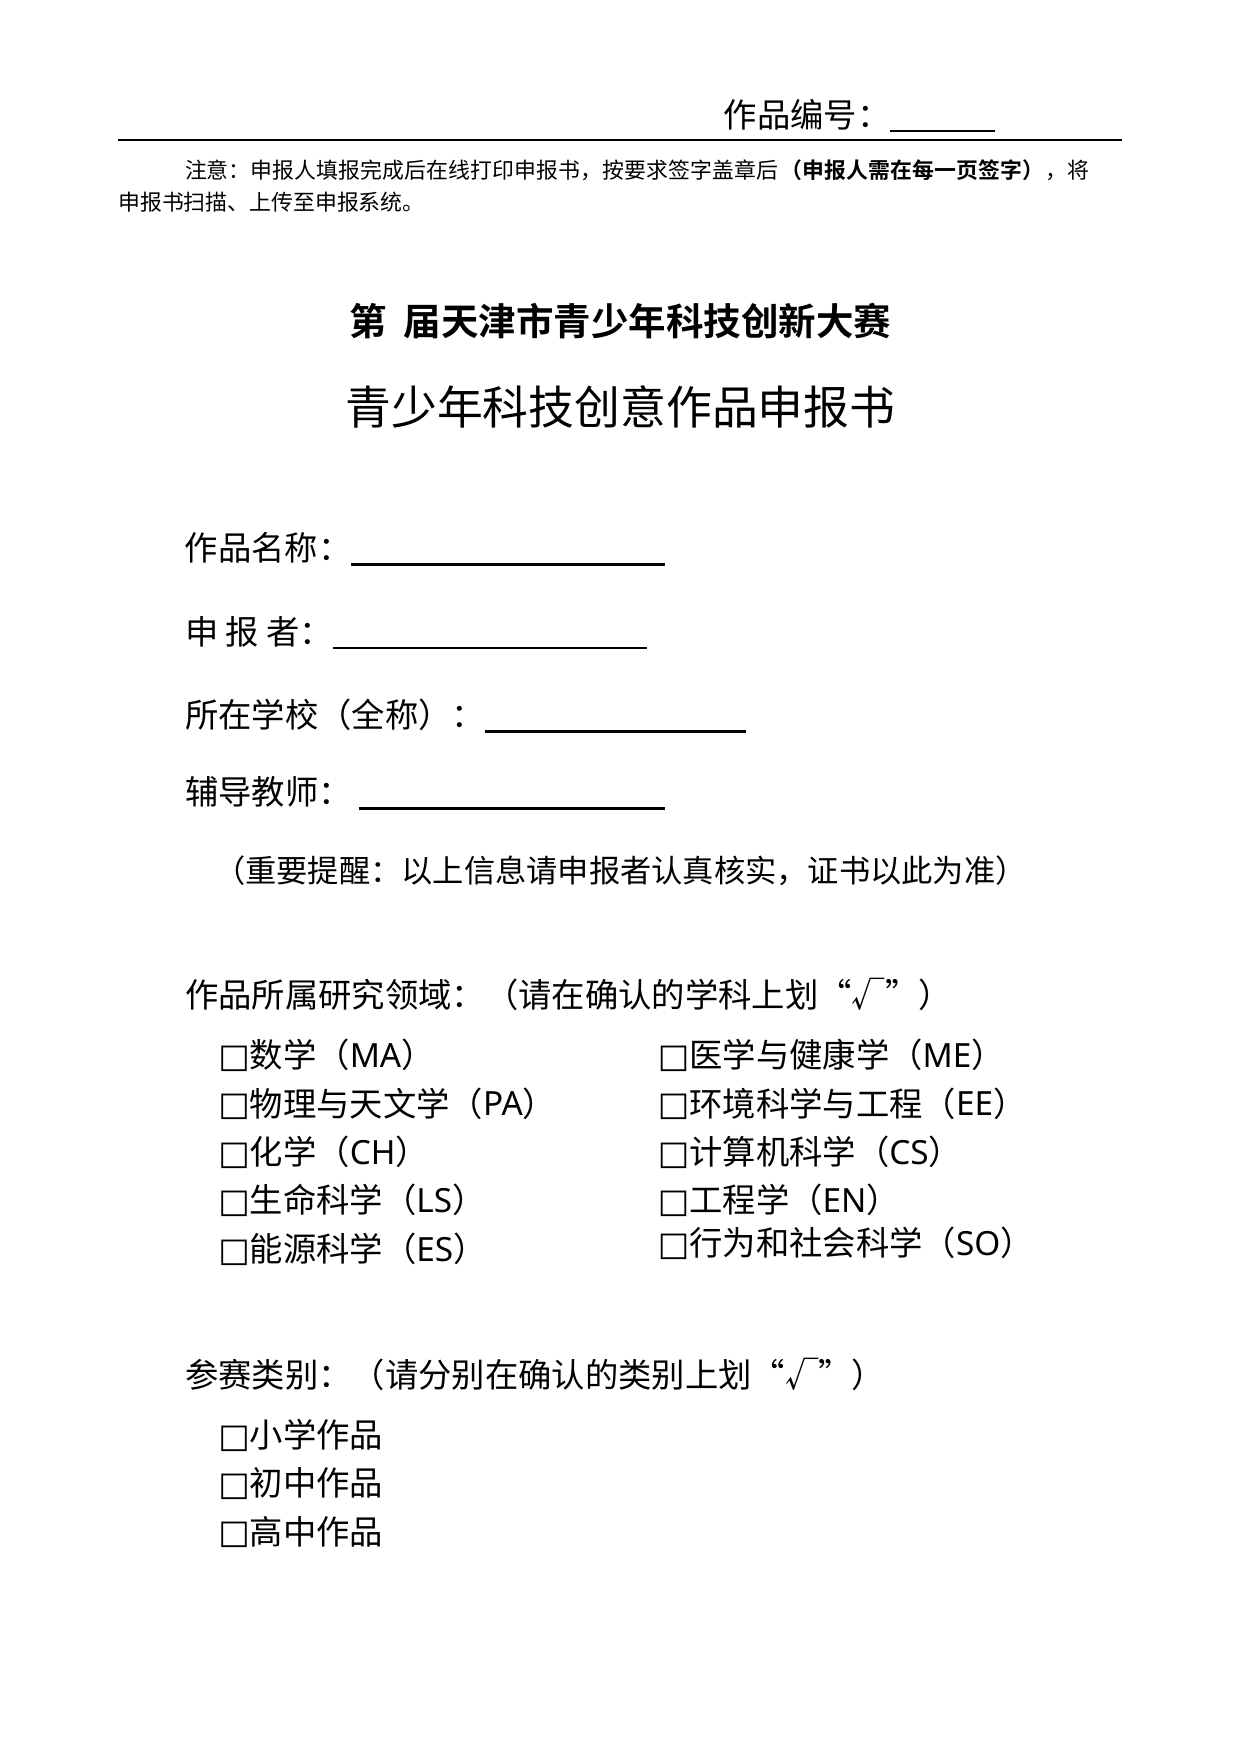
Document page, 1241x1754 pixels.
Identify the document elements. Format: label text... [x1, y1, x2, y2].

text 作品所属研究领域：（请在确认的学科上划“√”） [118, 974, 1122, 1016]
text □化学（CH） [118, 1126, 583, 1174]
text 作品名称： [184, 529, 1122, 570]
text 注意：申报人填报完成后在线打印申报书，按要求签字盖章后（申报人需在每一页签字），将申报书扫描、上传至申报系统。 [118, 153, 1089, 216]
text 申 报 者： [118, 612, 1122, 654]
text □初中作品 [118, 1457, 583, 1505]
text □高中作品 [118, 1505, 583, 1554]
text □数学（MA） [118, 1029, 583, 1077]
text □生命科学（LS） [118, 1174, 583, 1222]
text □环境科学与工程（EE） [658, 1077, 1122, 1126]
text □能源科学（ES） [118, 1222, 583, 1271]
text 辅导教师： [118, 779, 1122, 814]
text □物理与天文学（PA） [118, 1077, 583, 1126]
text □医学与健康学（ME） [658, 1029, 1122, 1077]
text □行为和社会科学（SO） [658, 1222, 1122, 1264]
text □计算机科学（CS） [658, 1126, 1122, 1174]
text 青少年科技创意作品申报书 [118, 371, 1122, 438]
text □小学作品 [118, 1408, 583, 1457]
text （重要提醒：以上信息请申报者认真核实，证书以此为准） [118, 849, 1122, 891]
text 参赛类别：（请分别在确认的类别上划“√”） [118, 1354, 1122, 1396]
text 第 届天津市青少年科技创新大赛 [118, 292, 1122, 346]
text □工程学（EN） [658, 1174, 1122, 1222]
text 所在学校（全称）： [118, 695, 1122, 737]
